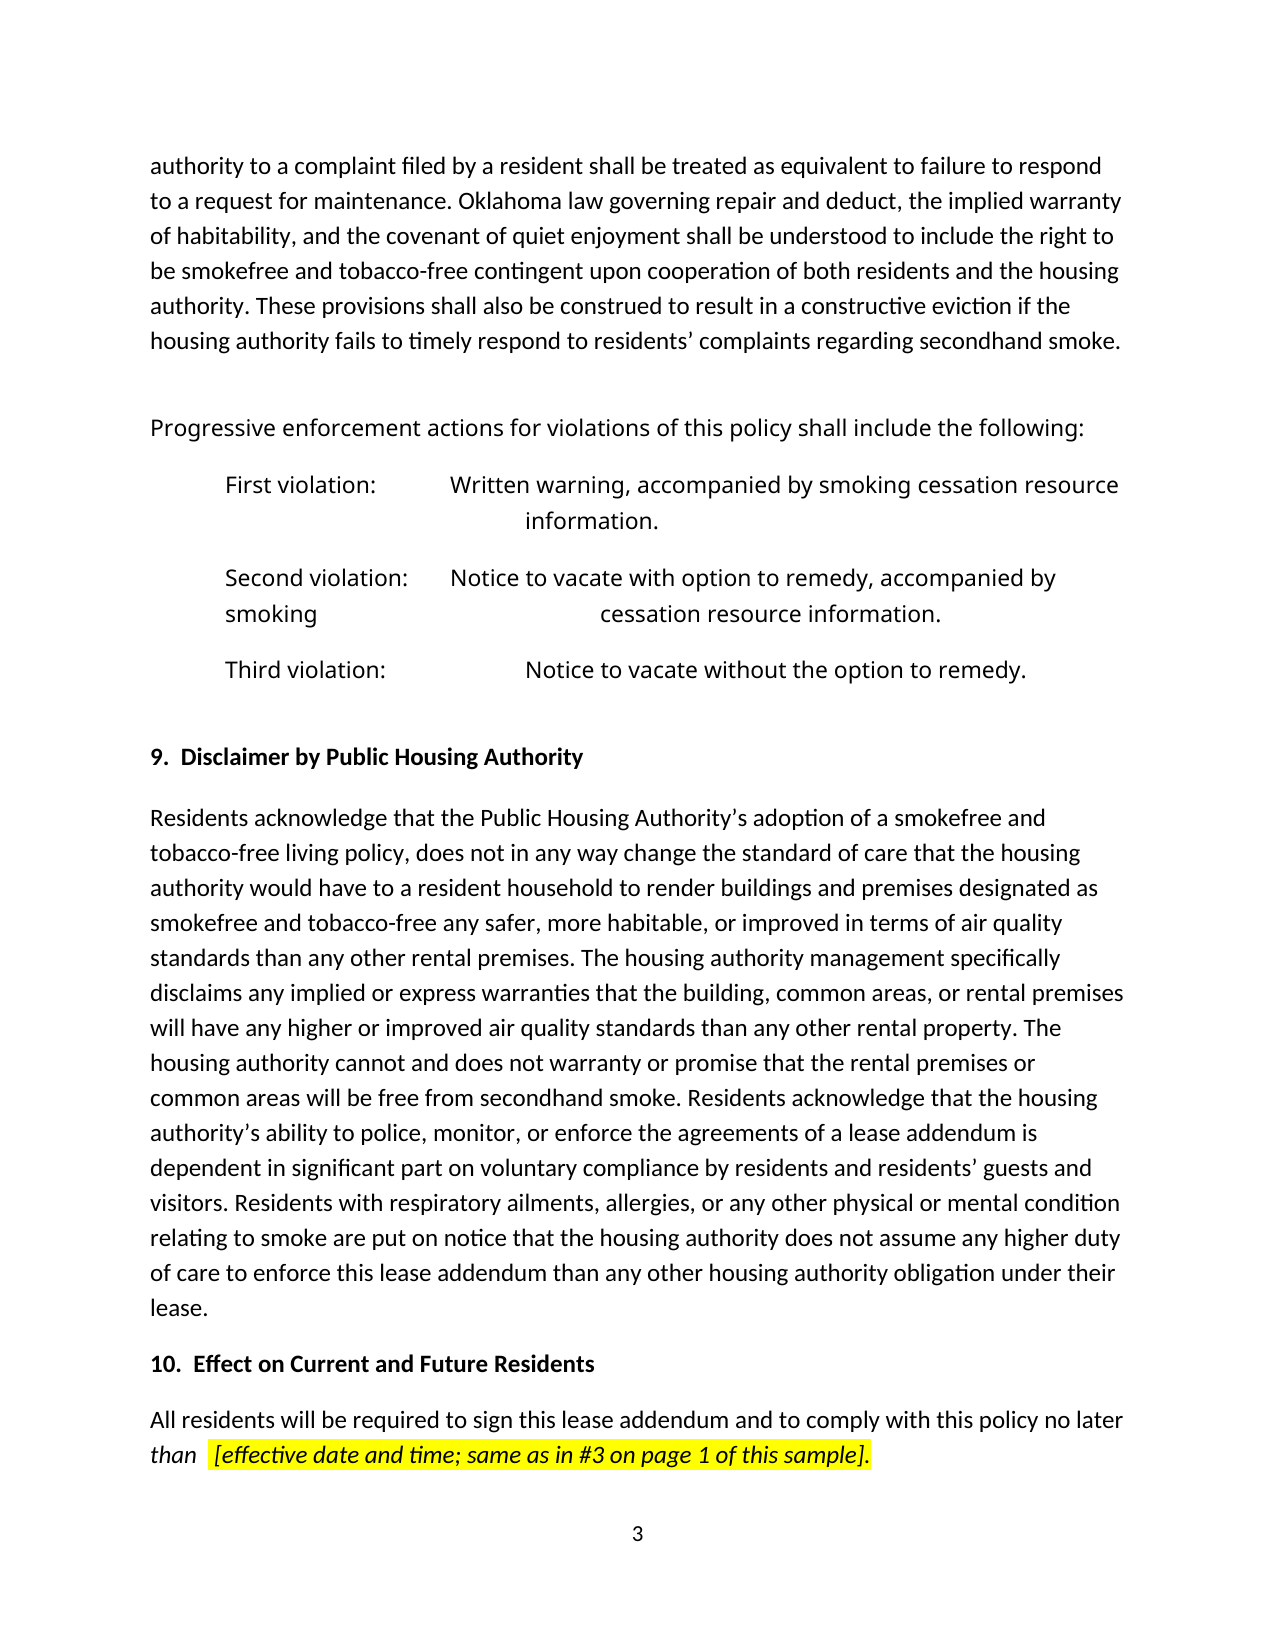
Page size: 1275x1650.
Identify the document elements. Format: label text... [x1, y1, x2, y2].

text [150, 150, 1125, 356]
text Third violation: Notice to vacate without the option to remedy. [225, 654, 1125, 686]
text Residents acknowledge that the Public Housing Authority’s adoption of a smokefree and tobacco-free living policy, does not in any way change the standard of care that the housing authority would have to a resident household to render buildings and premises designated as smokefree and tobacco-free any safer, more habitable, or improved in terms of air quality standards than any other rental premises. The housing authority management specifically disclaims any implied or express warranties that the building, common areas, or rental premises will have any higher or improved air quality standards than any other rental property. The housing authority cannot and does not warranty or promise that the rental premises or common areas will be free from secondhand smoke. Residents acknowledge that the housing authority’s ability to police, monitor, or enforce the agreements of a lease addendum is dependent in significant part on voluntary compliance by residents and residents’ guests and visitors. Residents with respiratory ailments, allergies, or any other physical or mental condition relating to smoke are put on notice that the housing authority does not assume any higher duty of care to enforce this lease addendum than any other housing authority obligation under their lease. [150, 803, 1125, 1323]
text All residents will be required to sign this lease addendum and to comply with this policy no later than [effective date and time; same as in #3 on page 1 of this sample]. [150, 1404, 1125, 1470]
text 9. Disclaimer by Public Housing Authority [150, 742, 1125, 772]
text 10. Effect on Current and Future Residents [150, 1348, 1125, 1379]
text Second violation: Notice to vacate with option to remedy, accompanied by smoking cessation resource information. [225, 562, 1125, 629]
text First violation: Written warning, accompanied by smoking cessation resource information. [225, 469, 1125, 536]
text Progressive enforcement actions for violations of this policy shall include the following: [150, 412, 1125, 443]
